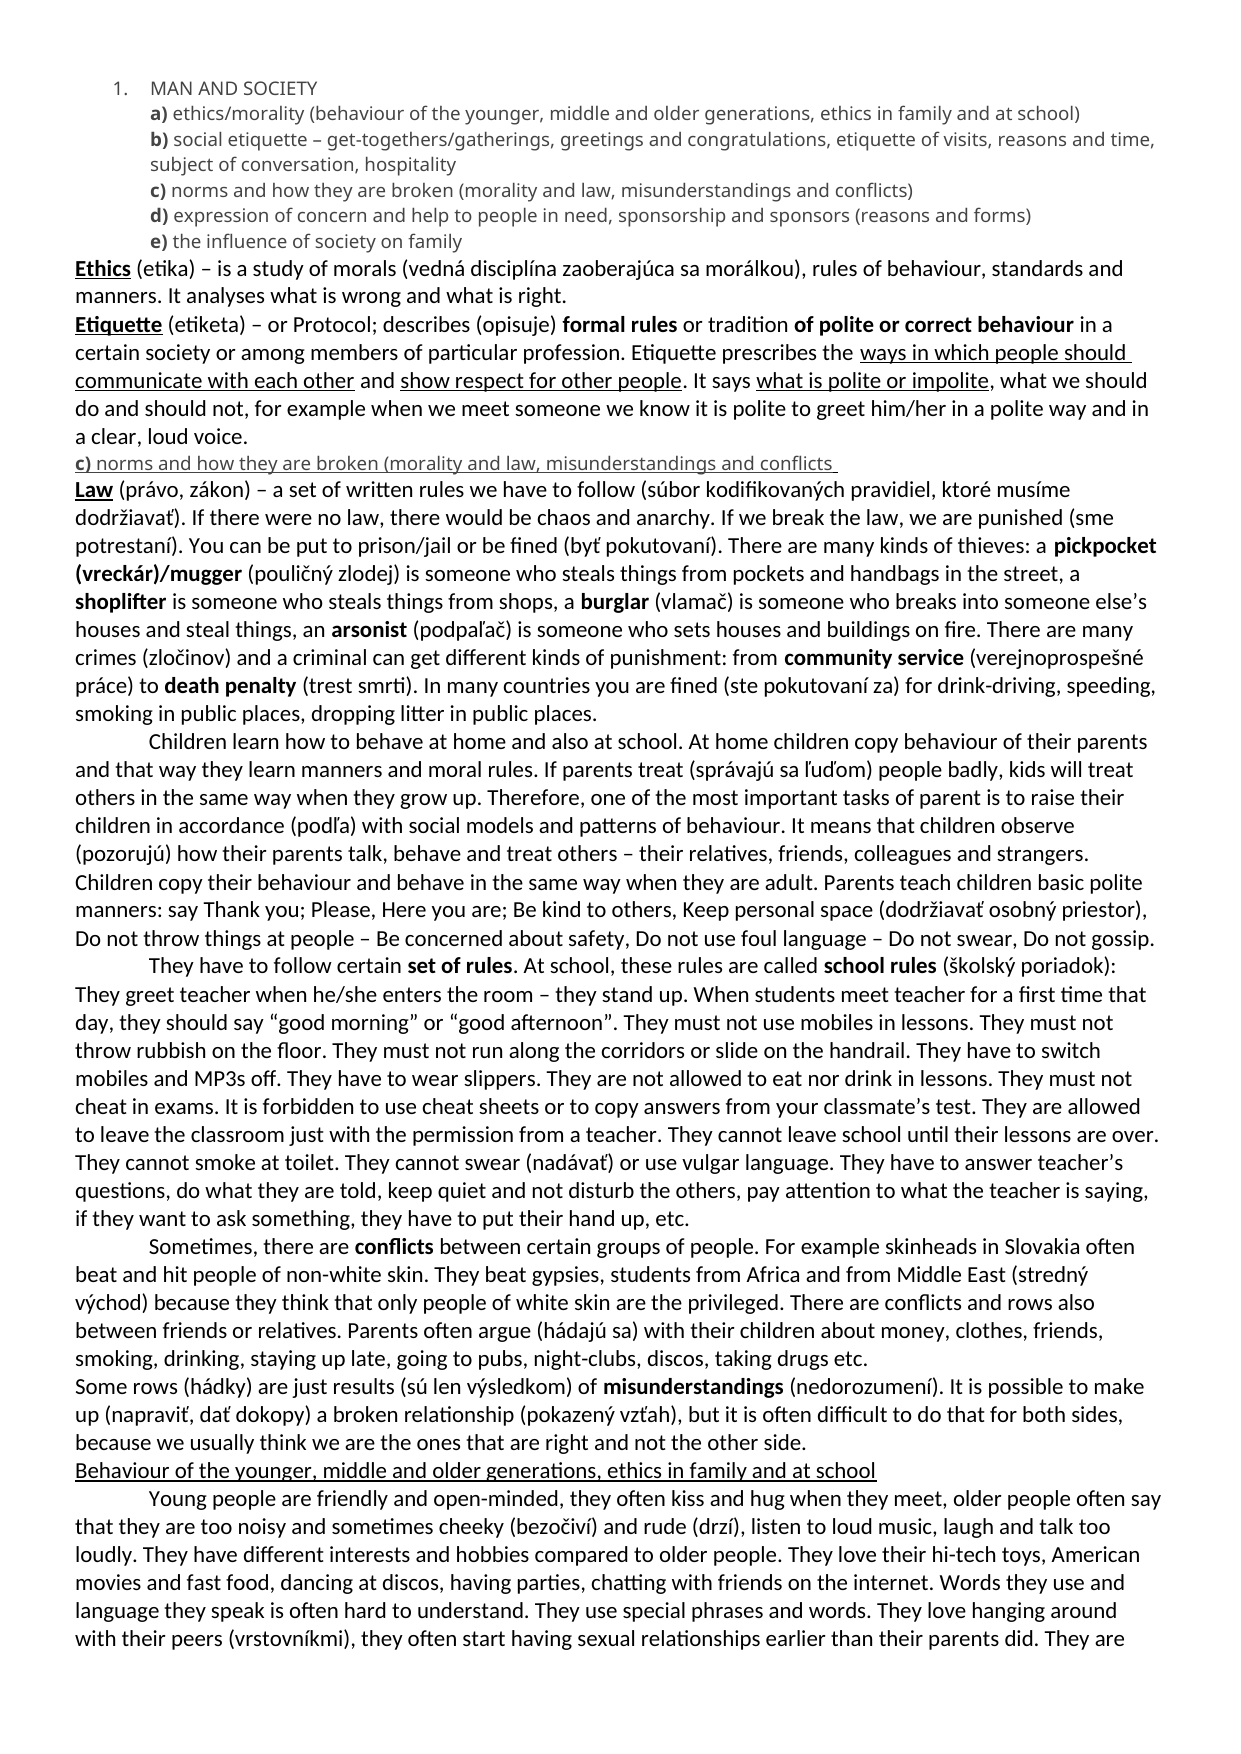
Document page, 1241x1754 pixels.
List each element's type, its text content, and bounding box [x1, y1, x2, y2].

text b) social etiquette – get-togethers/gatherings, greetings and congratulations, etiquette of visits, reasons and time, subject of conversation, hospitality [150, 126, 1165, 177]
list MAN AND SOCIETY [112, 75, 1165, 101]
text Sometimes, there are conflicts between certain groups of people. For example skinheads in Slovakia often beat and hit people of non-white skin. They beat gypsies, students from Africa and from Middle East (stredný východ) because they think that only people of white skin are the privileged. There are conflicts and rows also between friends or relatives. Parents often argue (hádajú sa) with their children about money, clothes, friends, smoking, drinking, staying up late, going to pubs, night-clubs, discos, taking drugs etc. [75, 1232, 1165, 1372]
text Etiquette (etiketa) – or Protocol; describes (opisuje) formal rules or tradition of polite or correct behaviour in a certain society or among members of particular profession. Etiquette prescribes the ways in which people should communicate with each other and show respect for other people. It says what is polite or impolite, what we should do and should not, for example when we meet someone we know it is polite to greet him/her in a polite way and in a clear, loud voice. [75, 310, 1165, 450]
text e) the influence of society on family [150, 228, 1165, 254]
text Some rows (hádky) are just results (sú len výsledkom) of misunderstandings (nedorozumení). It is possible to make up (napraviť, dať dokopy) a broken relationship (pokazený vzťah), but it is often difficult to do that for both sides, because we usually think we are the ones that are right and not the other side. [75, 1372, 1165, 1456]
text Law (právo, zákon) – a set of written rules we have to follow (súbor kodifikovaných pravidiel, ktoré musíme dodržiavať). If there were no law, there would be chaos and anarchy. If we break the law, we are punished (sme potrestaní). You can be put to prison/jail or be fined (byť pokutovaní). There are many kinds of thieves: a pickpocket (vreckár)/mugger (pouličný zlodej) is someone who steals things from pockets and handbags in the street, a shoplifter is someone who steals things from shops, a burglar (vlamač) is someone who breaks into someone else’s houses and steal things, an arsonist (podpaľač) is someone who sets houses and buildings on fire. There are many crimes (zločinov) and a criminal can get different kinds of punishment: from community service (verejnoprospešné práce) to death penalty (trest smrti). In many countries you are fined (ste pokutovaní za) for drink-driving, speeding, smoking in public places, dropping litter in public places. [75, 475, 1165, 727]
text Behaviour of the younger, middle and older generations, ethics in family and at school [75, 1456, 1165, 1484]
text Children learn how to behave at home and also at school. At home children copy behaviour of their parents and that way they learn manners and moral rules. If parents treat (správajú sa ľuďom) people badly, kids will treat others in the same way when they grow up. Therefore, one of the most important tasks of parent is to raise their children in accordance (podľa) with social models and patterns of behaviour. It means that children observe (pozorujú) how their parents talk, behave and treat others – their relatives, friends, colleagues and strangers. Children copy their behaviour and behave in the same way when they are adult. Parents teach children basic polite manners: say Thank you; Please, Here you are; Be kind to others, Keep personal space (dodržiavať osobný priestor), Do not throw things at people – Be concerned about safety, Do not use foul language – Do not swear, Do not gossip. [75, 727, 1165, 952]
text d) expression of concern and help to people in need, sponsorship and sponsors (reasons and forms) [150, 203, 1165, 228]
text a) ethics/morality (behaviour of the younger, middle and older generations, ethics in family and at school) [150, 101, 1165, 126]
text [75, 1484, 1165, 1652]
text c) norms and how they are broken (morality and law, misunderstandings and conflicts [75, 450, 1165, 475]
text They have to follow certain set of rules. At school, these rules are called school rules (školský poriadok): They greet teacher when he/she enters the room – they stand up. When students meet teacher for a first time that day, they should say “good morning” or “good afternoon”. They must not use mobiles in lessons. They must not throw rubbish on the floor. They must not run along the corridors or slide on the handrail. They have to switch mobiles and MP3s off. They have to wear slippers. They are not allowed to eat nor drink in lessons. They must not cheat in exams. It is forbidden to use cheat sheets or to copy answers from your classmate’s test. They are allowed to leave the classroom just with the permission from a teacher. They cannot leave school until their lessons are over. They cannot smoke at toilet. They cannot swear (nadávať) or use vulgar language. They have to answer teacher’s questions, do what they are told, keep quiet and not disturb the others, pay attention to what the teacher is saying, if they want to ask something, they have to put their hand up, etc. [75, 952, 1165, 1232]
text Ethics (etika) – is a study of morals (vedná disciplína zaoberajúca sa morálkou), rules of behaviour, standards and manners. It analyses what is wrong and what is right. [75, 254, 1165, 310]
text c) norms and how they are broken (morality and law, misunderstandings and conflicts) [150, 177, 1165, 203]
